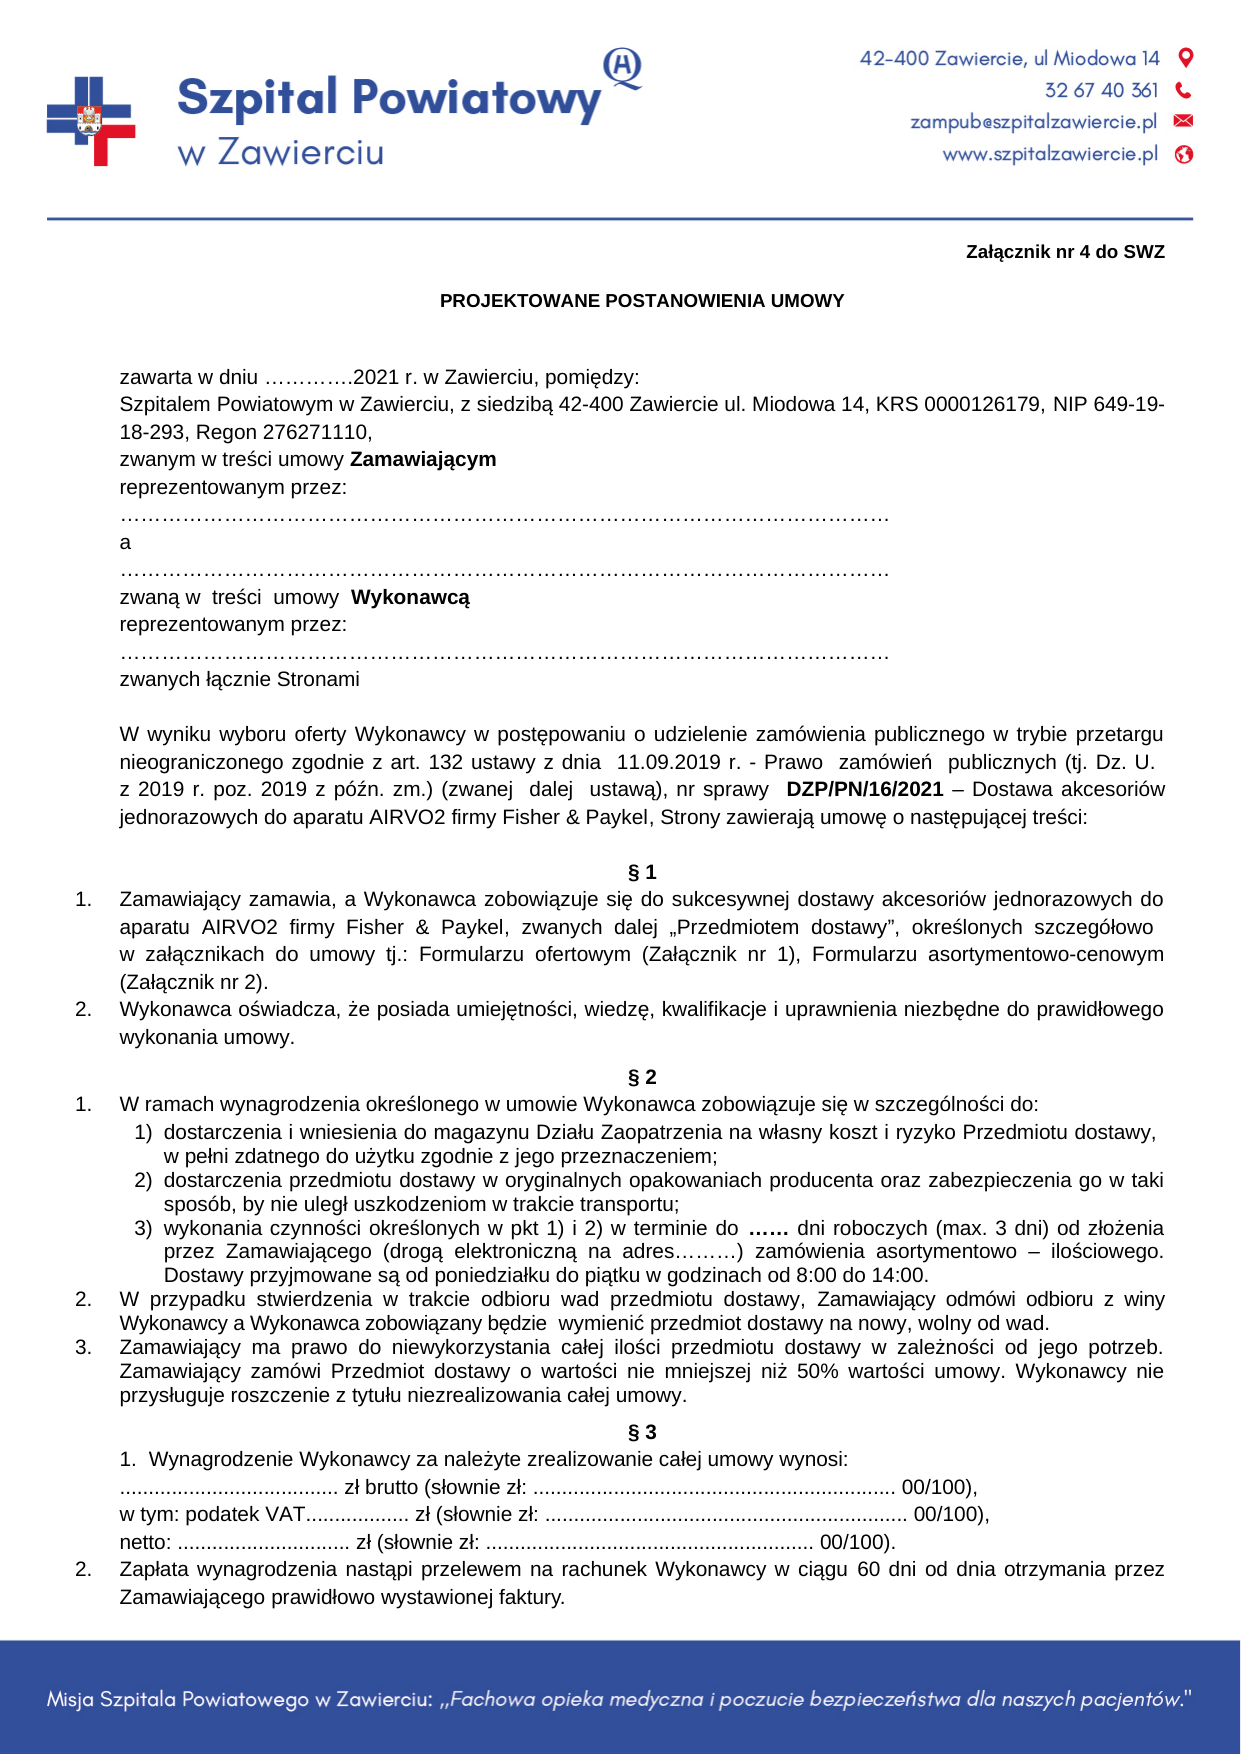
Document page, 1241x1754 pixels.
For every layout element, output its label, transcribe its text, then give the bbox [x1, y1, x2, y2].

text ………………………………………………………………………………………………… [119, 639, 1165, 663]
text a [119, 529, 1165, 553]
list Zapłata wynagrodzenia nastąpi przelewem na rachunek Wykonawcy w ciągu 60 dni od dnia otrzymania przez Zamawiającego prawidłowo wystawionej faktury. [75, 1557, 1165, 1608]
list wykonania czynności określonych w pkt 1) i 2) w terminie do …… dni roboczych (max. 3 dni) od złożenia przez Zamawiającego (drogą elektroniczną na adres………) zamówienia asortymentowo – ilościowego. Dostawy przyjmowane są od poniedziałku do piątku w godzinach od 8:00 do 14:00. [134, 1215, 1165, 1287]
text zwaną w treści umowy Wykonawcą [119, 584, 1165, 608]
list Zamawiający zamawia, a Wykonawca zobowiązuje się do sukcesywnej dostawy akcesoriów jednorazowych do aparatu AIRVO2 firmy Fisher & Paykel, zwanych dalej „Przedmiotem dostawy”, określonych szczegółowo w załącznikach do umowy tj.: Formularzu ofertowym (Załącznik nr 1), Formularzu asortymentowo-cenowym (Załącznik nr 2). [75, 887, 1165, 993]
picture [0, 0, 1241, 1754]
text PROJEKTOWANE POSTANOWIENIA UMOWY [119, 290, 1165, 312]
list dostarczenia i wniesienia do magazynu Działu Zaopatrzenia na własny koszt i ryzyko Przedmiotu dostawy, w pełni zdatnego do użytku zgodnie z jego przeznaczeniem; [134, 1119, 1165, 1167]
text zawarta w dniu ………….2021 r. w Zawierciu, pomiędzy: [119, 364, 1165, 388]
text Załącznik nr 4 do SWZ [119, 241, 1165, 262]
text zwanych łącznie Stronami [119, 667, 1165, 691]
text zwanym w treści umowy Zamawiającym [119, 447, 1165, 471]
text ………………………………………………………………………………………………… [119, 557, 1165, 581]
text ...................................... zł brutto (słownie zł: ............................................................... 00/100), [119, 1474, 1165, 1498]
text reprezentowanym przez: [119, 474, 1165, 498]
text Szpitalem Powiatowym w Zawierciu, z siedzibą 42-400 Zawiercie ul. Miodowa 14, KRS 0000126179, NIP 649-19-18-293, Regon 276271110, [119, 392, 1165, 443]
text W wyniku wyboru oferty Wykonawcy w postępowaniu o udzielenie zamówienia publicznego w trybie przetargu nieograniczonego zgodnie z art. 132 ustawy z dnia 11.09.2019 r. - Prawo zamówień publicznych (tj. Dz. U. z 2019 r. poz. 2019 z późn. zm.) (zwanej dalej ustawą), nr sprawy DZP/PN/16/2021 – Dostawa akcesoriów jednorazowych do aparatu AIRVO2 firmy Fisher & Paykel, Strony zawierają umowę o następującej treści: [119, 722, 1165, 828]
list dostarczenia przedmiotu dostawy w oryginalnych opakowaniach producenta oraz zabezpieczenia go w taki sposób, by nie uległ uszkodzeniom w trakcie transportu; [134, 1167, 1165, 1215]
text ………………………………………………………………………………………………… [119, 502, 1165, 526]
text § 1 [119, 859, 1165, 883]
list Wykonawca oświadcza, że posiada umiejętności, wiedzę, kwalifikacje i uprawnienia niezbędne do prawidłowego wykonania umowy. [75, 997, 1165, 1048]
list Zamawiający ma prawo do niewykorzystania całej ilości przedmiotu dostawy w zależności od jego potrzeb. Zamawiający zamówi Przedmiot dostawy o wartości nie mniejszej niż 50% wartości umowy. Wykonawcy nie przysługuje roszczenie z tytułu niezrealizowania całej umowy. [75, 1335, 1165, 1407]
text § 2 [119, 1064, 1165, 1088]
text reprezentowanym przez: [119, 612, 1165, 636]
text netto: .............................. zł (słownie zł: ......................................................... 00/100). [119, 1529, 1165, 1553]
list W przypadku stwierdzenia w trakcie odbioru wad przedmiotu dostawy, Zamawiający odmówi odbioru z winy Wykonawcy a Wykonawca zobowiązany będzie wymienić przedmiot dostawy na nowy, wolny od wad. [75, 1287, 1165, 1335]
list W ramach wynagrodzenia określonego w umowie Wykonawca zobowiązuje się w szczególności do: [75, 1092, 1165, 1116]
text § 3 [119, 1419, 1165, 1443]
list Wynagrodzenie Wykonawcy za należyte zrealizowanie całej umowy wynosi: [119, 1447, 1165, 1471]
text w tym: podatek VAT.................. zł (słownie zł: ............................................................... 00/100), [119, 1502, 1165, 1526]
